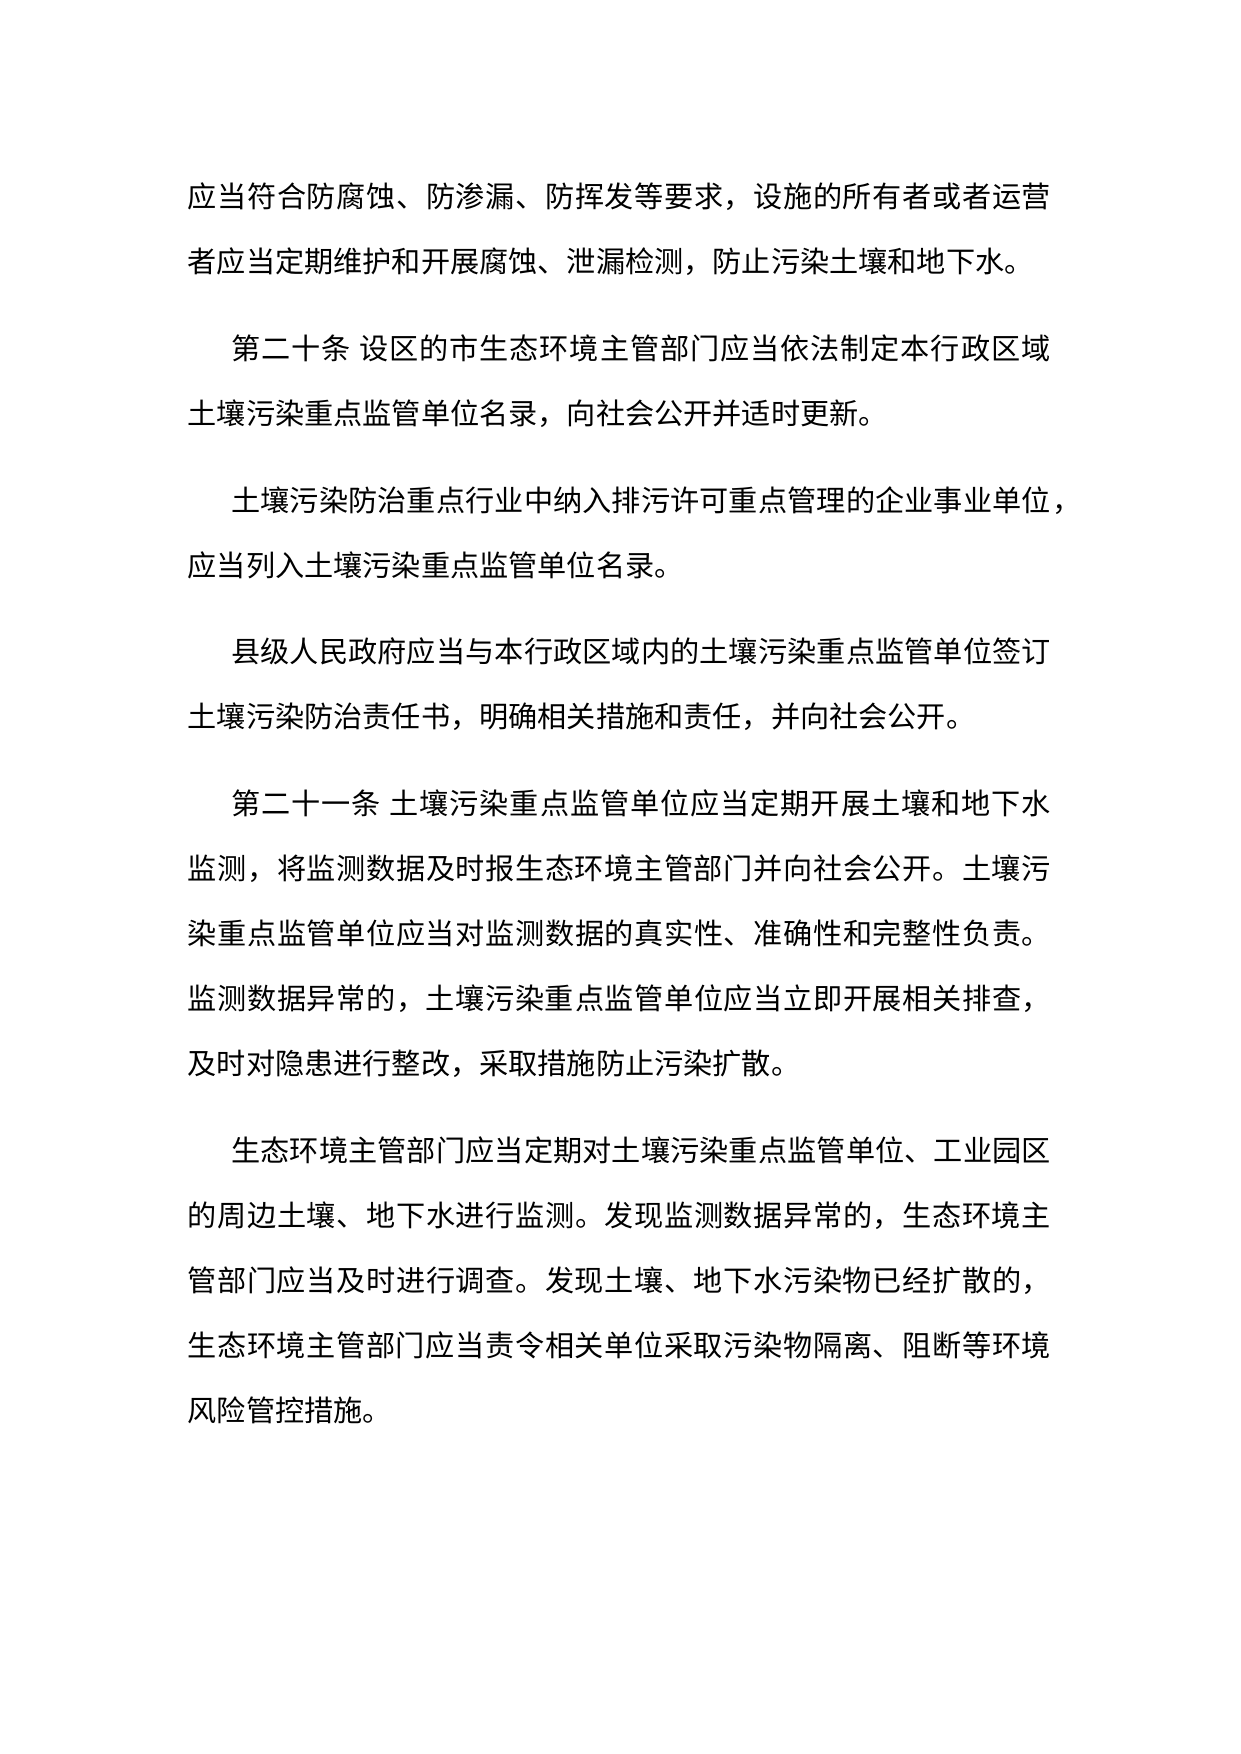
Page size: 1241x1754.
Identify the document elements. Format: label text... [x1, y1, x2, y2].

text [187, 162, 1053, 292]
text 第二十条 设区的市生态环境主管部门应当依法制定本行政区域土壤污染重点监管单位名录，向社会公开并适时更新。 [187, 314, 1053, 444]
text 县级人民政府应当与本行政区域内的土壤污染重点监管单位签订土壤污染防治责任书，明确相关措施和责任，并向社会公开。 [187, 618, 1053, 748]
text 第二十一条 土壤污染重点监管单位应当定期开展土壤和地下水监测，将监测数据及时报生态环境主管部门并向社会公开。土壤污染重点监管单位应当对监测数据的真实性、准确性和完整性负责。监测数据异常的，土壤污染重点监管单位应当立即开展相关排查，及时对隐患进行整改，采取措施防止污染扩散。 [187, 769, 1053, 1094]
text 生态环境主管部门应当定期对土壤污染重点监管单位、工业园区的周边土壤、地下水进行监测。发现监测数据异常的，生态环境主管部门应当及时进行调查。发现土壤、地下水污染物已经扩散的，生态环境主管部门应当责令相关单位采取污染物隔离、阻断等环境风险管控措施。 [187, 1116, 1053, 1441]
text 土壤污染防治重点行业中纳入排污许可重点管理的企业事业单位，应当列入土壤污染重点监管单位名录。 [187, 466, 1053, 596]
